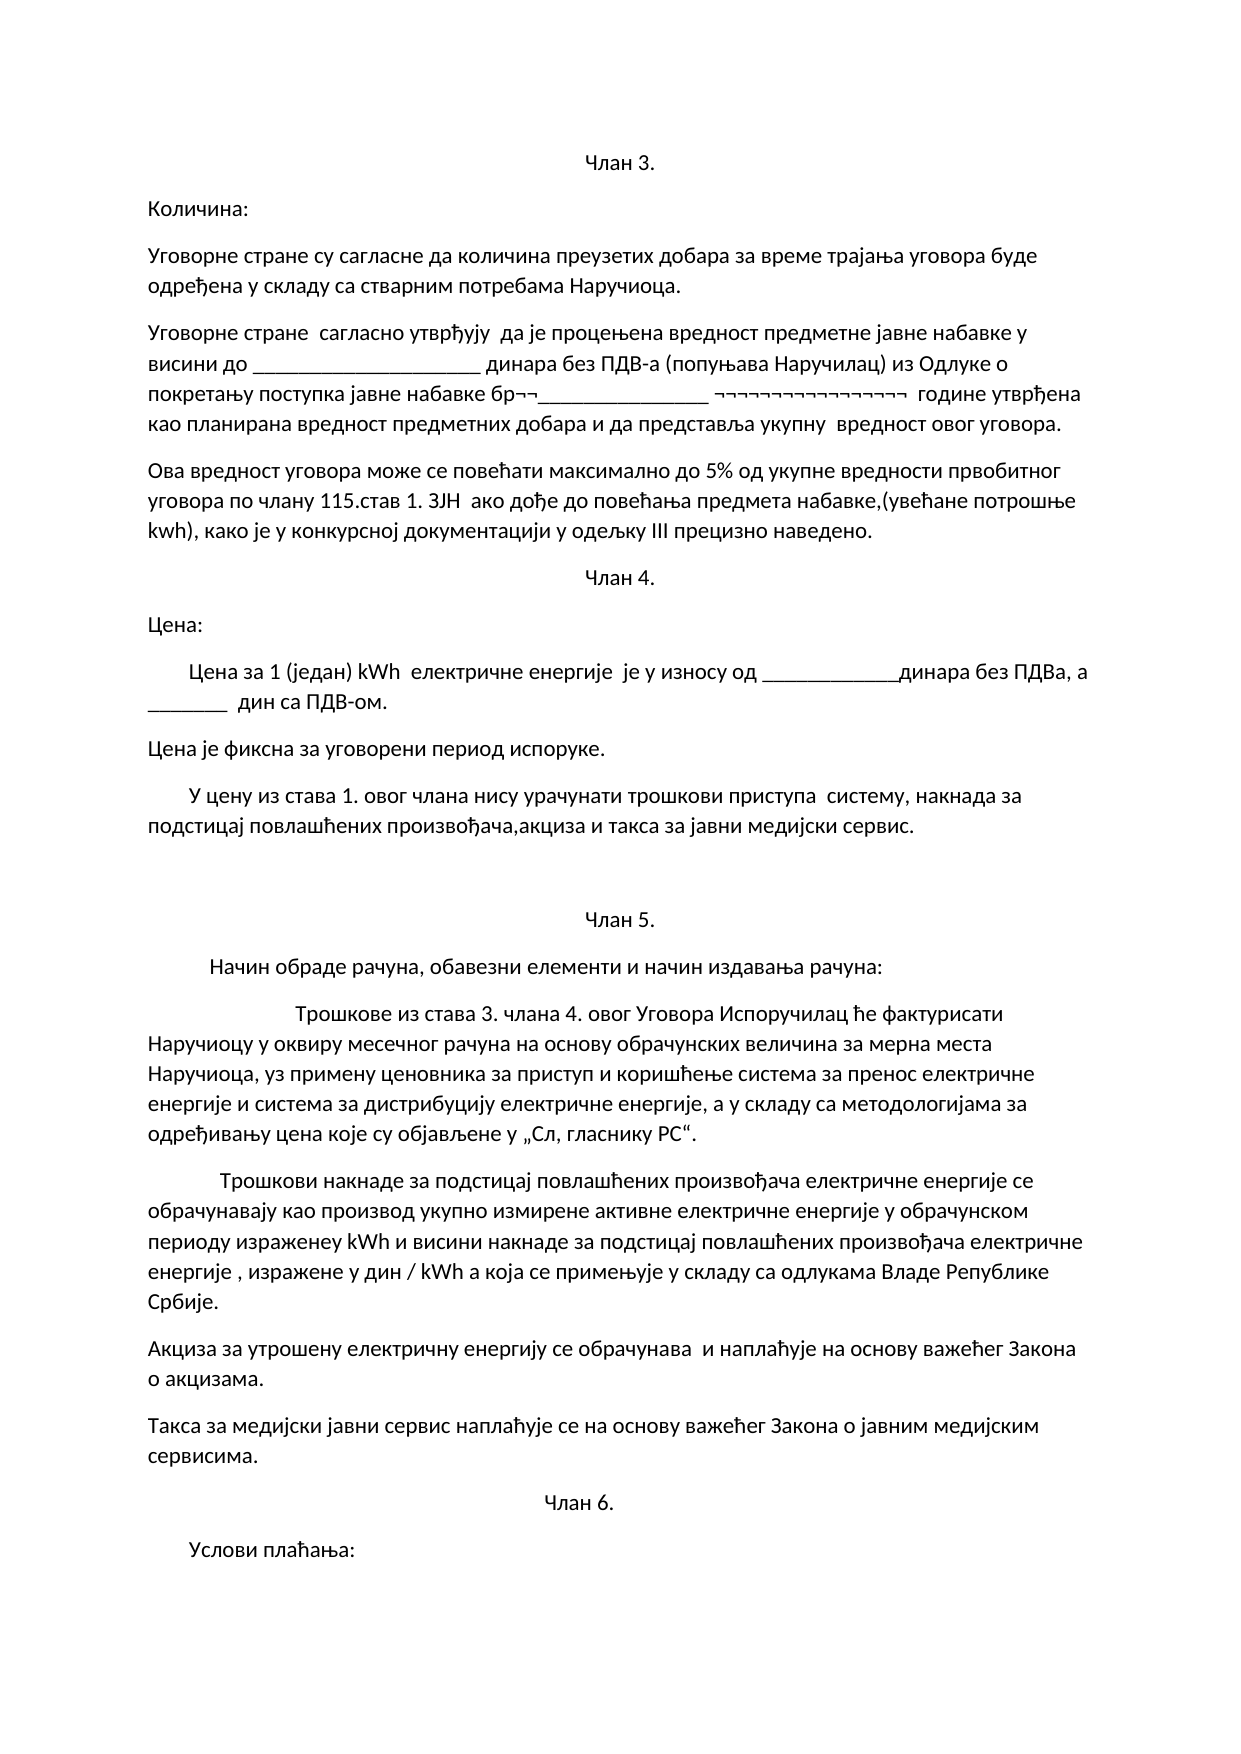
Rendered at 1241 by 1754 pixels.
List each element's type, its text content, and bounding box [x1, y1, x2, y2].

text Члан 6. [148, 1488, 1093, 1516]
text Члан 4. [148, 563, 1093, 591]
text Количина: [148, 194, 1093, 222]
text Трошкове из става 3. члана 4. овог Уговора Испоручилац ће фактурисати Наручиоцу у оквиру месечног рачуна на основу обрачунских величина за мерна места Наручиоца, уз примену ценовника за приступ и коришћење система за пренос електричне енергије и система за дистрибуцију електричне енергије, а у складу са методологијама за одређивању цена које су објављене у „Сл, гласнику РС“. [148, 999, 1093, 1147]
text Уговорне стране сагласно утврђују да је процењена вредност предметне јавне набавке у висини до ____________________ динара без ПДВ-а (попуњава Наручилац) из Одлуке о покретању поступка јавне набавке бр¬¬_______________ ¬¬¬¬¬¬¬¬¬¬¬¬¬¬¬¬¬ године утврђена као планирана вредност предметних добара и да представља укупну вредност овог уговора. [148, 318, 1093, 437]
text Трошкови накнаде за подстицај повлашћених произвођача електричне енергије се обрачунавају као производ укупно измирене активне електричне енергије у обрачунском периоду израженеу kWh и висини накнаде за подстицај повлашћених произвођача електричне енергије , изражене у дин / kWh а која се примењује у складу са одлукама Владе Републике Србије. [148, 1166, 1093, 1315]
text Цена: [148, 610, 1093, 638]
text Начин обраде рачуна, обавезни елементи и начин издавања рачуна: [148, 952, 1093, 980]
text Такса за медијски јавни сервис наплаћује се на основу важећег Закона о јавним медијским сервисима. [148, 1411, 1093, 1469]
text Ова вредност уговора може се повећати максимално до 5% од укупне вредности првобитног уговора по члану 115.став 1. ЗЈН ако дође до повећања предмета набавке,(увећане потрошње kwh), како је у конкурсној документацији у одељку III прецизно наведено. [148, 456, 1093, 544]
text Услови плаћања: [148, 1535, 1093, 1563]
text Уговорне стране су сагласне да количина преузетих добара за време трајања уговора буде одређена у складу са стварним потребама Наручиоца. [148, 241, 1093, 299]
text Цена за 1 (један) kWh електричне енергије је у износу од ____________динара без ПДВа, а _______ дин са ПДВ-ом. [148, 657, 1093, 715]
text Члан 3. [148, 148, 1093, 176]
text Члан 5. [148, 905, 1093, 933]
text Акциза за утрошену електричну енергију се обрачунава и наплаћује на основу важећег Закона о акцизама. [148, 1334, 1093, 1392]
text Цена је фиксна за уговорени период испоруке. [148, 734, 1093, 762]
text У цену из става 1. овог члана нису урачунати трошкови приступа систему, накнада за подстицај повлашћених произвођача,акциза и такса за јавни медијски сервис. [148, 781, 1093, 839]
